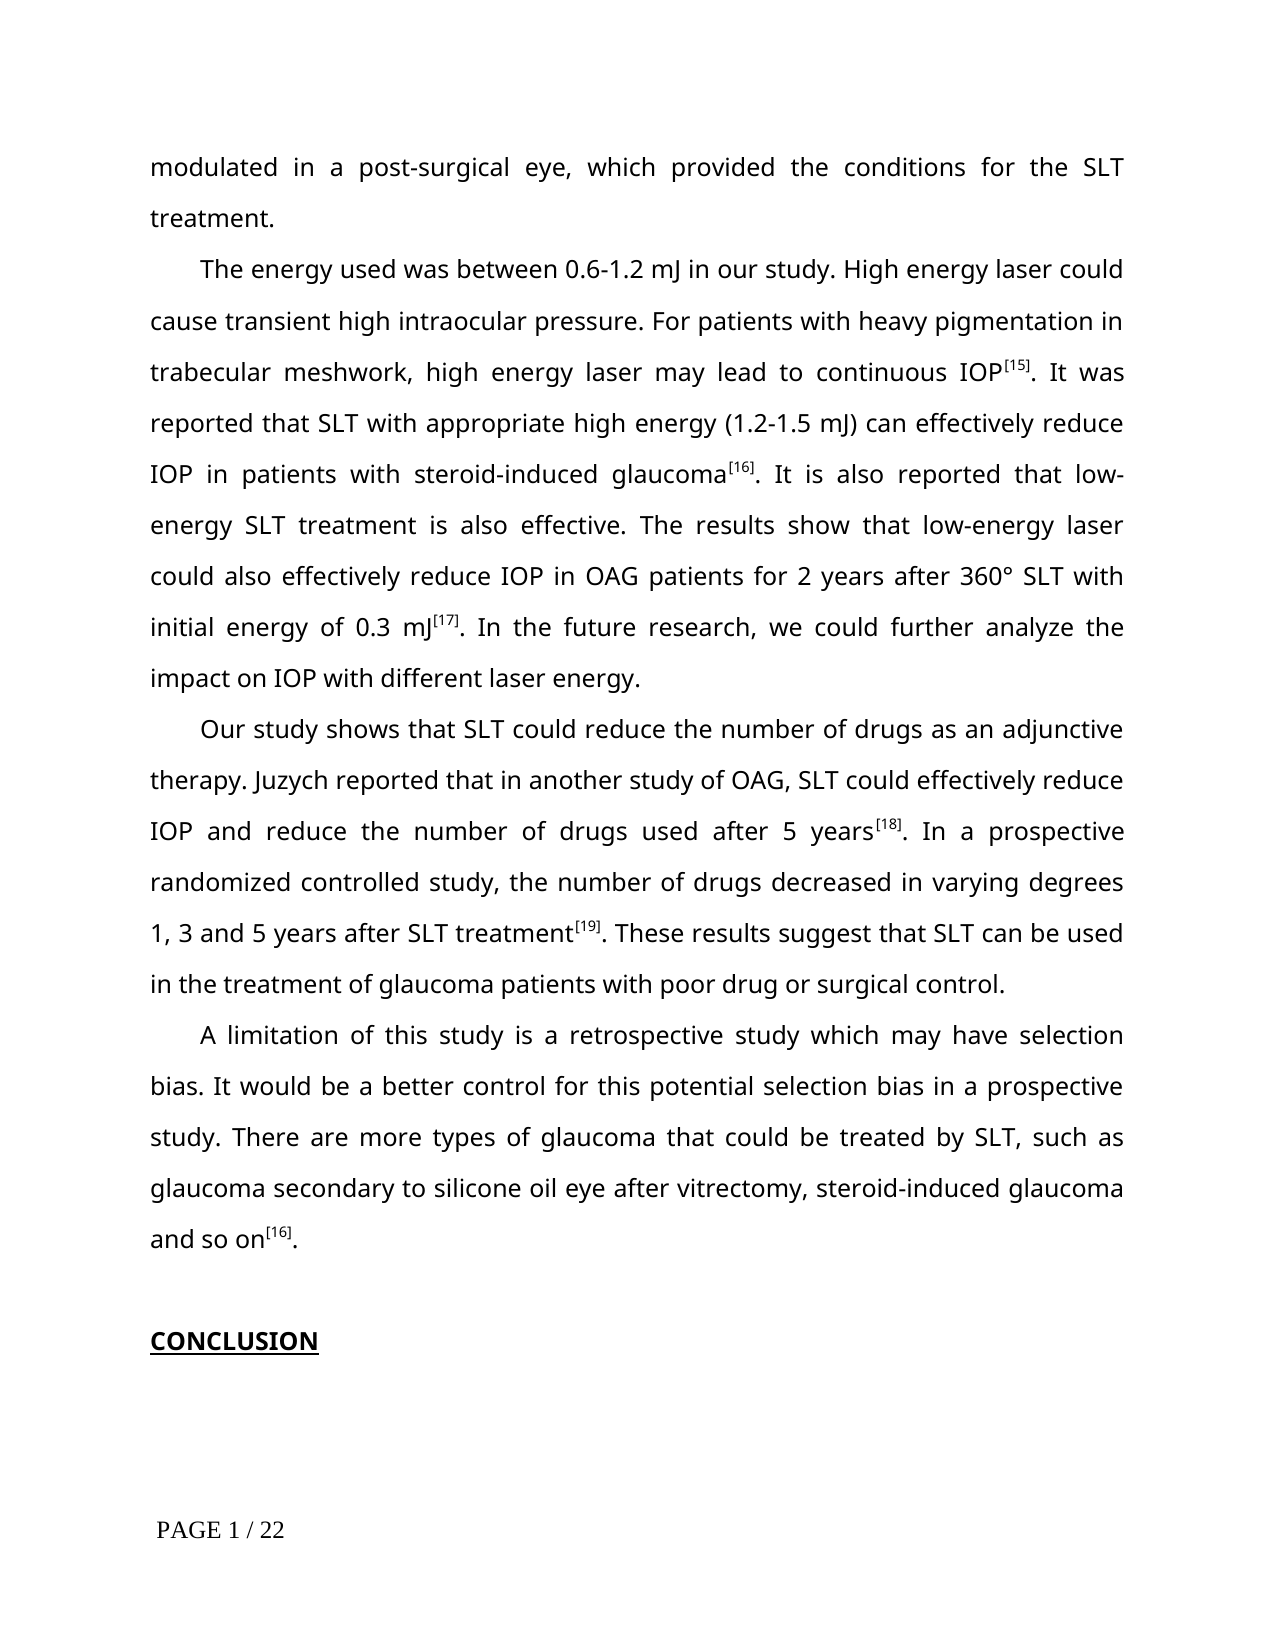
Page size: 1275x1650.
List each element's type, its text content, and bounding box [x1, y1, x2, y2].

text The energy used was between 0.6-1.2 mJ in our study. High energy laser could cause transient high intraocular pressure. For patients with heavy pigmentation in trabecular meshwork, high energy laser may lead to continuous IOP[15]. It was reported that SLT with appropriate high energy (1.2-1.5 mJ) can effectively reduce IOP in patients with steroid-induced glaucoma[16]. It is also reported that low-energy SLT treatment is also effective. The results show that low-energy laser could also effectively reduce IOP in OAG patients for 2 years after 360° SLT with initial energy of 0.3 mJ[17]. In the future research, we could further analyze the impact on IOP with different laser energy. [150, 252, 1125, 694]
text Our study shows that SLT could reduce the number of drugs as an adjunctive therapy. Juzych reported that in another study of OAG, SLT could effectively reduce IOP and reduce the number of drugs used after 5 years[18]. In a prospective randomized controlled study, the number of drugs decreased in varying degrees 1, 3 and 5 years after SLT treatment[19]. These results suggest that SLT can be used in the treatment of glaucoma patients with poor drug or surgical control. [150, 711, 1125, 1001]
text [150, 150, 1125, 235]
text CONCLUSION [150, 1324, 1125, 1358]
text A limitation of this study is a retrospective study which may have selection bias. It would be a better control for this potential selection bias in a prospective study. There are more types of glaucoma that could be treated by SLT, such as glaucoma secondary to silicone oil eye after vitrectomy, steroid-induced glaucoma and so on[16]. [150, 1018, 1125, 1256]
